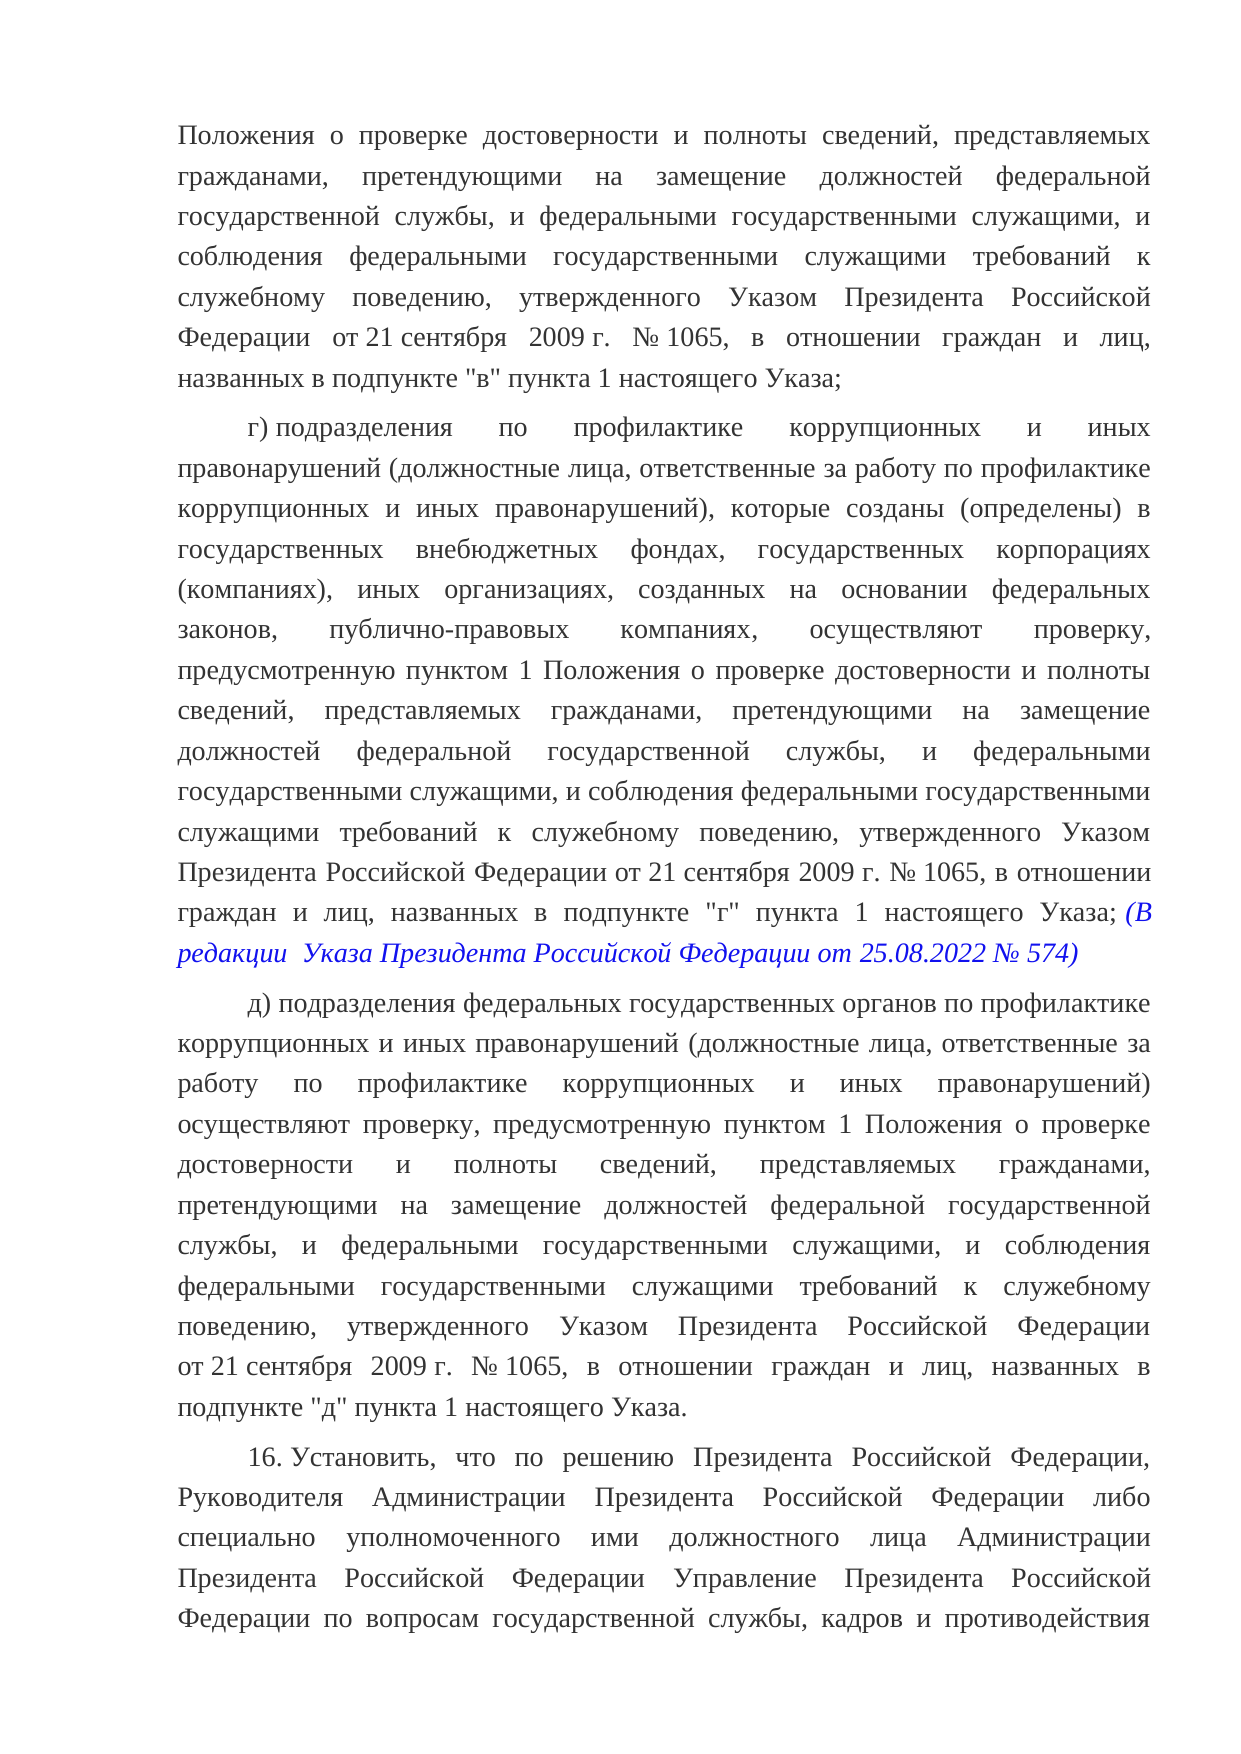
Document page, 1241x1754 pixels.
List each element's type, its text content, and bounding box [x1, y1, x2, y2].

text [177, 118, 1152, 393]
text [177, 1439, 1152, 1634]
text г) подразделения по профилактике коррупционных и иных правонарушений (должностные лица, ответственные за работу по профилактике коррупционных и иных правонарушений), которые созданы (определены) в государственных внебюджетных фондах, государственных корпорациях (компаниях), иных организациях, созданных на основании федеральных законов, публично-правовых компаниях, осуществляют проверку, предусмотренную пунктом 1 Положения о проверке достоверности и полноты сведений, представляемых гражданами, претендующими на замещение должностей федеральной государственной службы, и федеральными государственными служащими, и соблюдения федеральными государственными служащими требований к служебному поведению, утвержденного Указом Президента Российской Федерации от 21 сентября 2009 г. № 1065, в отношении граждан и лиц, названных в подпункте "г" пункта 1 настоящего Указа; (В редакции Указа Президента Российской Федерации от 25.08.2022 № 574) [177, 410, 1152, 968]
text д) подразделения федеральных государственных органов по профилактике коррупционных и иных правонарушений (должностные лица, ответственные за работу по профилактике коррупционных и иных правонарушений) осуществляют проверку, предусмотренную пунктом 1 Положения о проверке достоверности и полноты сведений, представляемых гражданами, претендующими на замещение должностей федеральной государственной службы, и федеральными государственными служащими, и соблюдения федеральными государственными служащими требований к служебному поведению, утвержденного Указом Президента Российской Федерации от 21 сентября 2009 г. № 1065, в отношении граждан и лиц, названных в подпункте "д" пункта 1 настоящего Указа. [177, 986, 1152, 1422]
